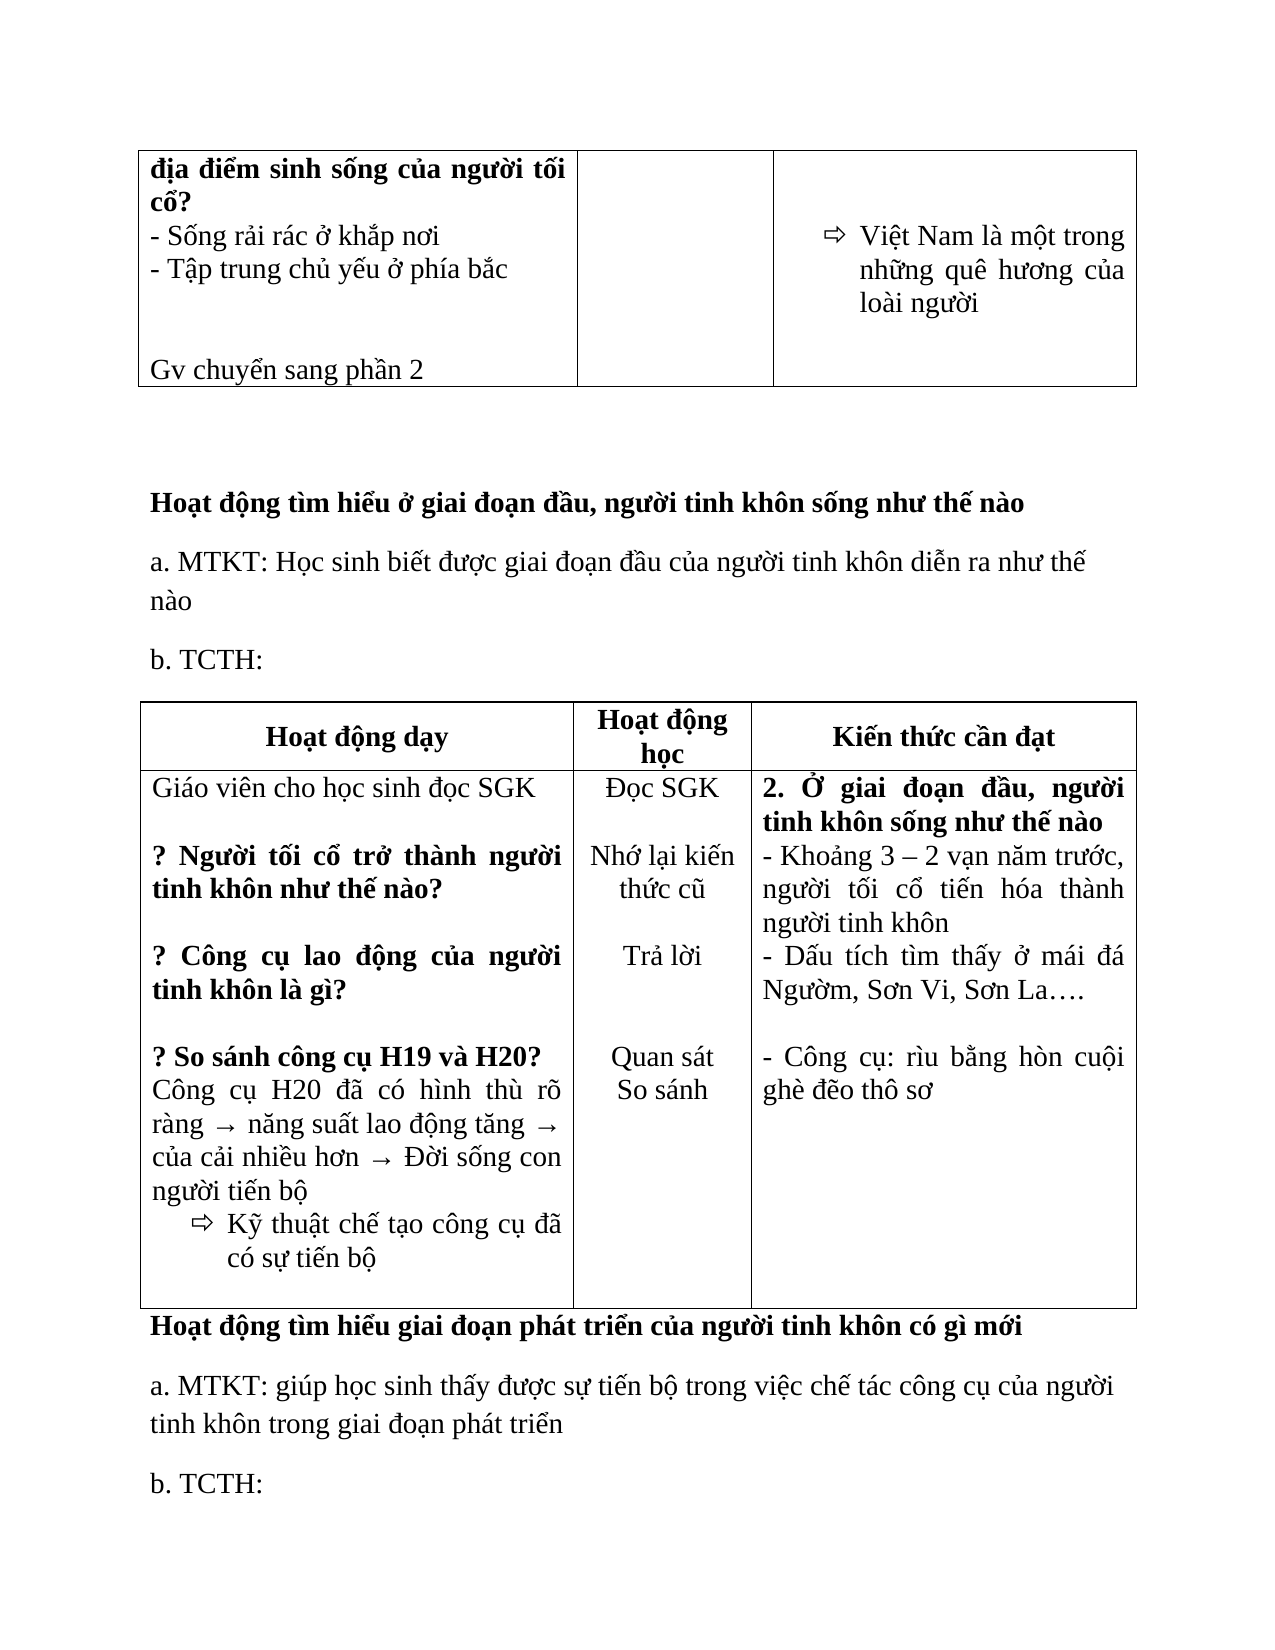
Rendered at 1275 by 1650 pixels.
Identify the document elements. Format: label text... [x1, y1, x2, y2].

text a. MTKT: Học sinh biết được giai đoạn đầu của người tinh khôn diễn ra như thế nào [150, 544, 1125, 616]
table_cell 2. Ở giai đoạn đầu, người tinh khôn sống như thế nào - Khoảng 3 – 2 vạn năm trước, người tối cổ tiến hóa thành người tinh khôn - Dấu tích tìm thấy ở mái đá Ngườm, Sơn Vi, Sơn La…. - Công cụ: rìu bằng hòn cuội ghè đẽo thô sơ [752, 771, 1136, 1307]
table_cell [139, 151, 577, 386]
text Hoạt động tìm hiểu giai đoạn phát triển của người tinh khôn có gì mới [150, 1309, 1125, 1342]
table_header Kiến thức cần đạt [752, 703, 1136, 769]
text Hoạt động tìm hiểu ở giai đoạn đầu, người tinh khôn sống như thế nào [150, 485, 1125, 518]
table_header Hoạt động dạy [141, 703, 573, 769]
text b. TCTH: [150, 642, 1125, 676]
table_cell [774, 151, 1136, 386]
text b. TCTH: [150, 1466, 1125, 1499]
text a. MTKT: giúp học sinh thấy được sự tiến bộ trong việc chế tác công cụ của người tinh khôn trong giai đoạn phát triển [150, 1368, 1125, 1440]
table_cell Đọc SGK Nhớ lại kiến thức cũ Trả lời Quan sát So sánh [574, 771, 751, 1307]
table_header Hoạt động học [574, 703, 751, 769]
table_cell Giáo viên cho học sinh đọc SGK ? Người tối cổ trở thành người tinh khôn như thế nào? ? Công cụ lao động của người tinh khôn là gì? ? So sánh công cụ H19 và H20? Công cụ H20 đã có hình thù rõ ràng → năng suất lao động tăng → của cải nhiều hơn → Đời sống con người tiến bộ Kỹ thuật chế tạo công cụ đã có sự tiến bộ [141, 771, 573, 1307]
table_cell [578, 151, 773, 386]
